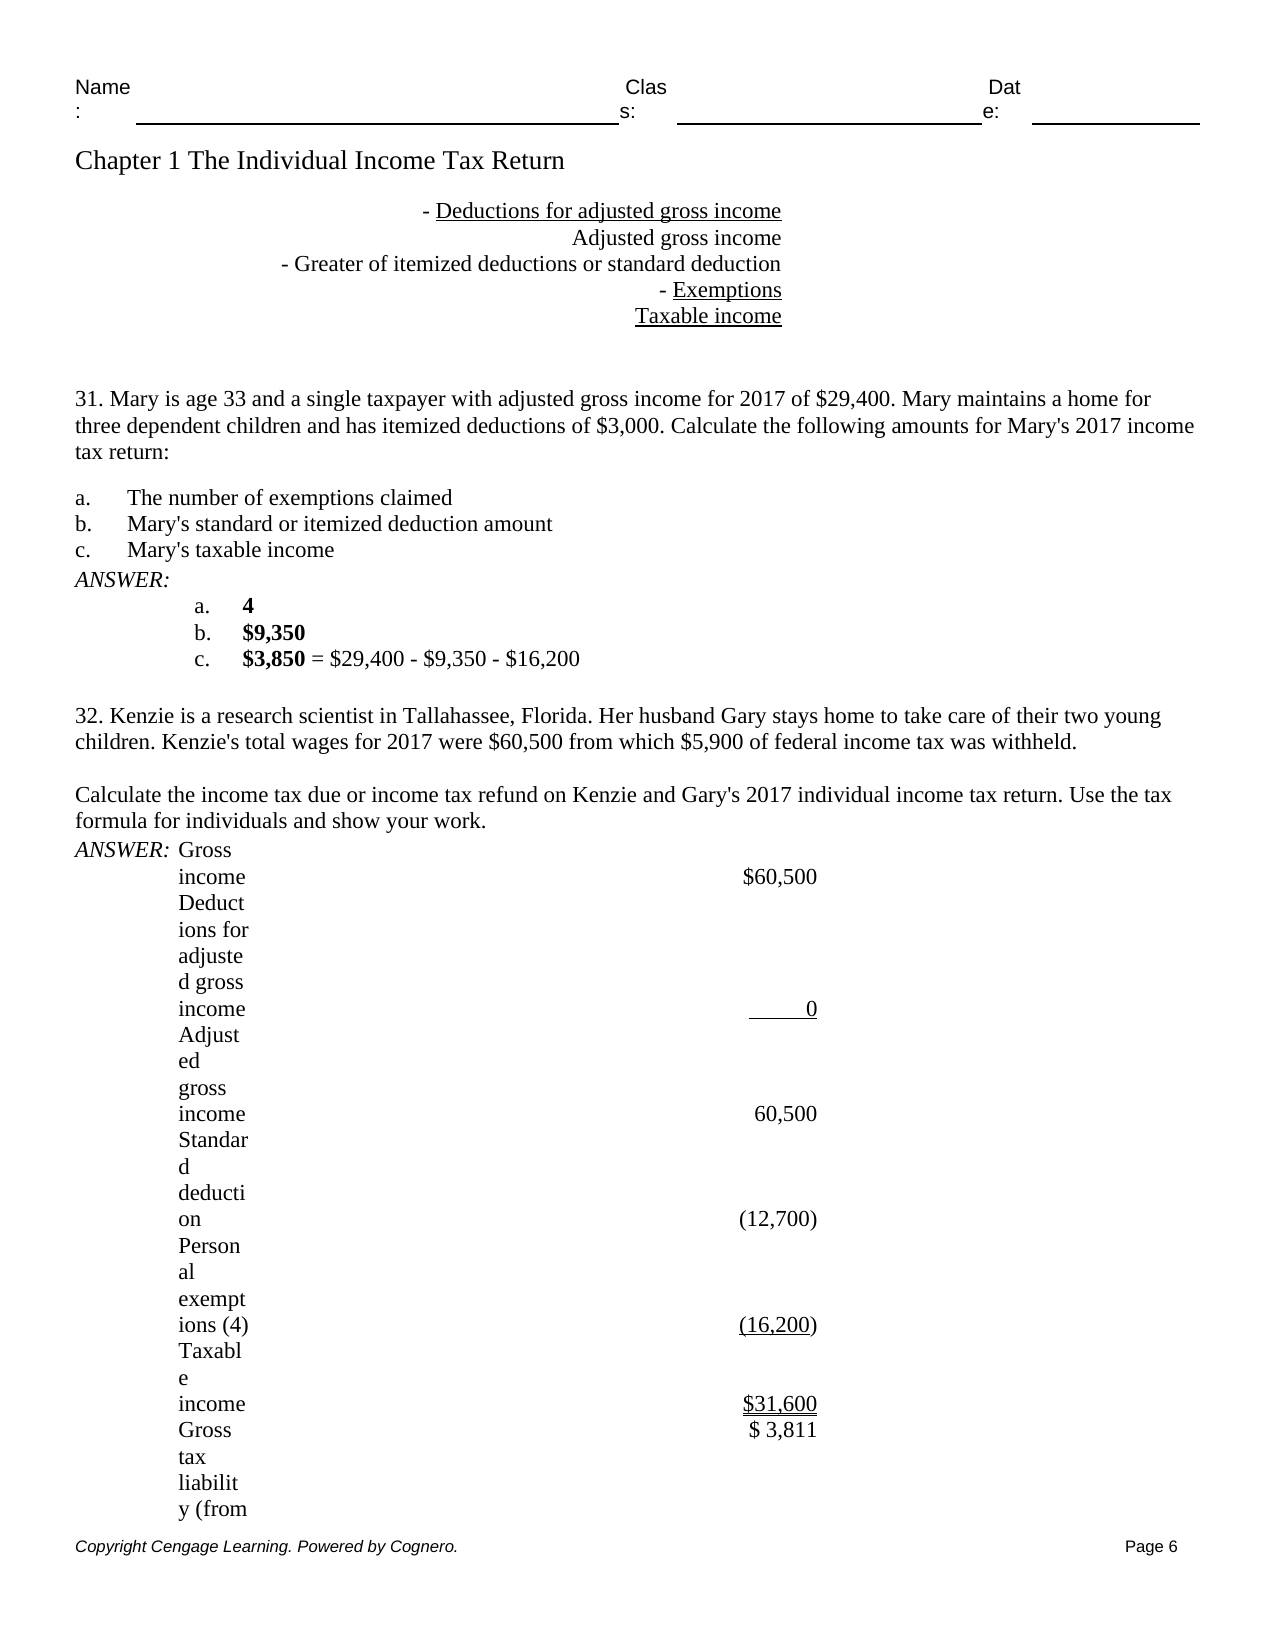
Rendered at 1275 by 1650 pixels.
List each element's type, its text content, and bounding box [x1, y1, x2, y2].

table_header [75, 194, 1200, 358]
table_header 31. Mary is age 33 and a single taxpayer with adjusted gross income for 2017 of $29,400. Mary maintains a home for three dependent children and has itemized deductions of $3,000. Calculate the following amounts for Mary's 2017 income tax return: [75, 386, 1200, 675]
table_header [75, 702, 1200, 1525]
